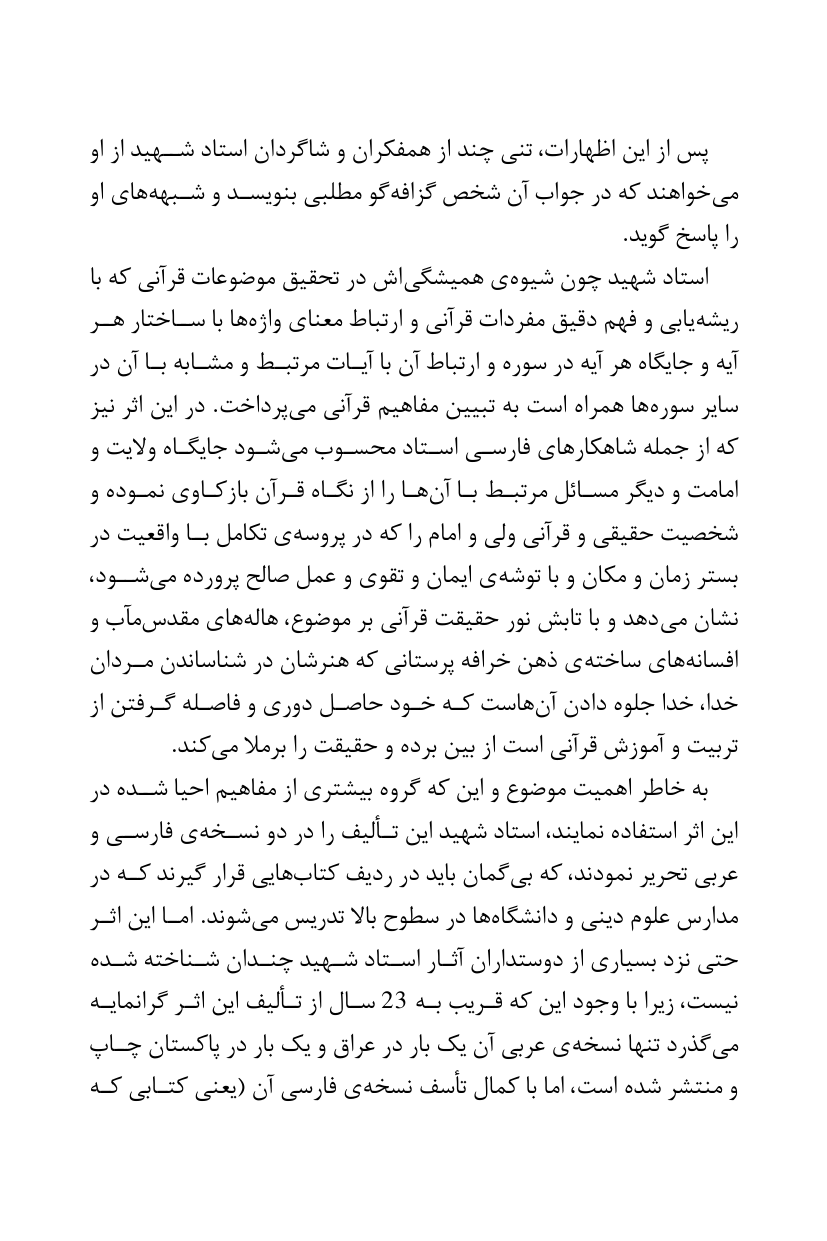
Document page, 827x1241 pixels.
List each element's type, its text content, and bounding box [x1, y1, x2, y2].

text استاد شهید چون شیوه‌ی همیشگی‌اش در تحقیق موضوعات قرآنی که با ریشه‌یابی و فهم دقیق مفردات قرآنی و ارتباط معنای واژه‌ها با ساختار هر آیه و جایگاه هر آیه در سوره و ارتباط آن با آیات مرتبط و مشابه با آن در سایر سوره‌ها همراه است به تبیین مفاهیم قرآنی می‌پرداخت. در این اثر نیز که از جمله شاهکارهای فارسی استاد محسوب می‌شود جایگاه ولایت و امامت و دیگر مسائل مرتبط با آن‌ها را از نگاه قرآن بازکاوی نموده و شخصیت حقیقی و قرآنی ولی و امام را که در پروسه‌ی تکامل با واقعیت در بستر زمان و مکان و با توشه‌ی ایمان و تقوی و عمل صالح پرورده می‌شود، نشان می‌دهد و با تابش نور حقیقت قرآنی بر موضوع، هاله‌های مقدس‌مآب و افسانه‌های ساخته‌ی ذهن خرافه پرستانی که هنرشان در شناساندن مردان خدا، خدا جلوه دادن آن‌هاست که خود حاصل دوری و فاصله گرفتن از تربیت و آموزش قرآنی است از بین برده و حقیقت را برملا می‌کند. [89, 259, 738, 770]
text پس از این اظهارات، تنی چند از همفکران و شاگردان استاد شهید از او می‌خواهند که در جواب آن شخص گزافه‌گو مطلبی بنویسد و شبهه‌های او را پاسخ گوید. [89, 131, 738, 259]
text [89, 770, 738, 1111]
